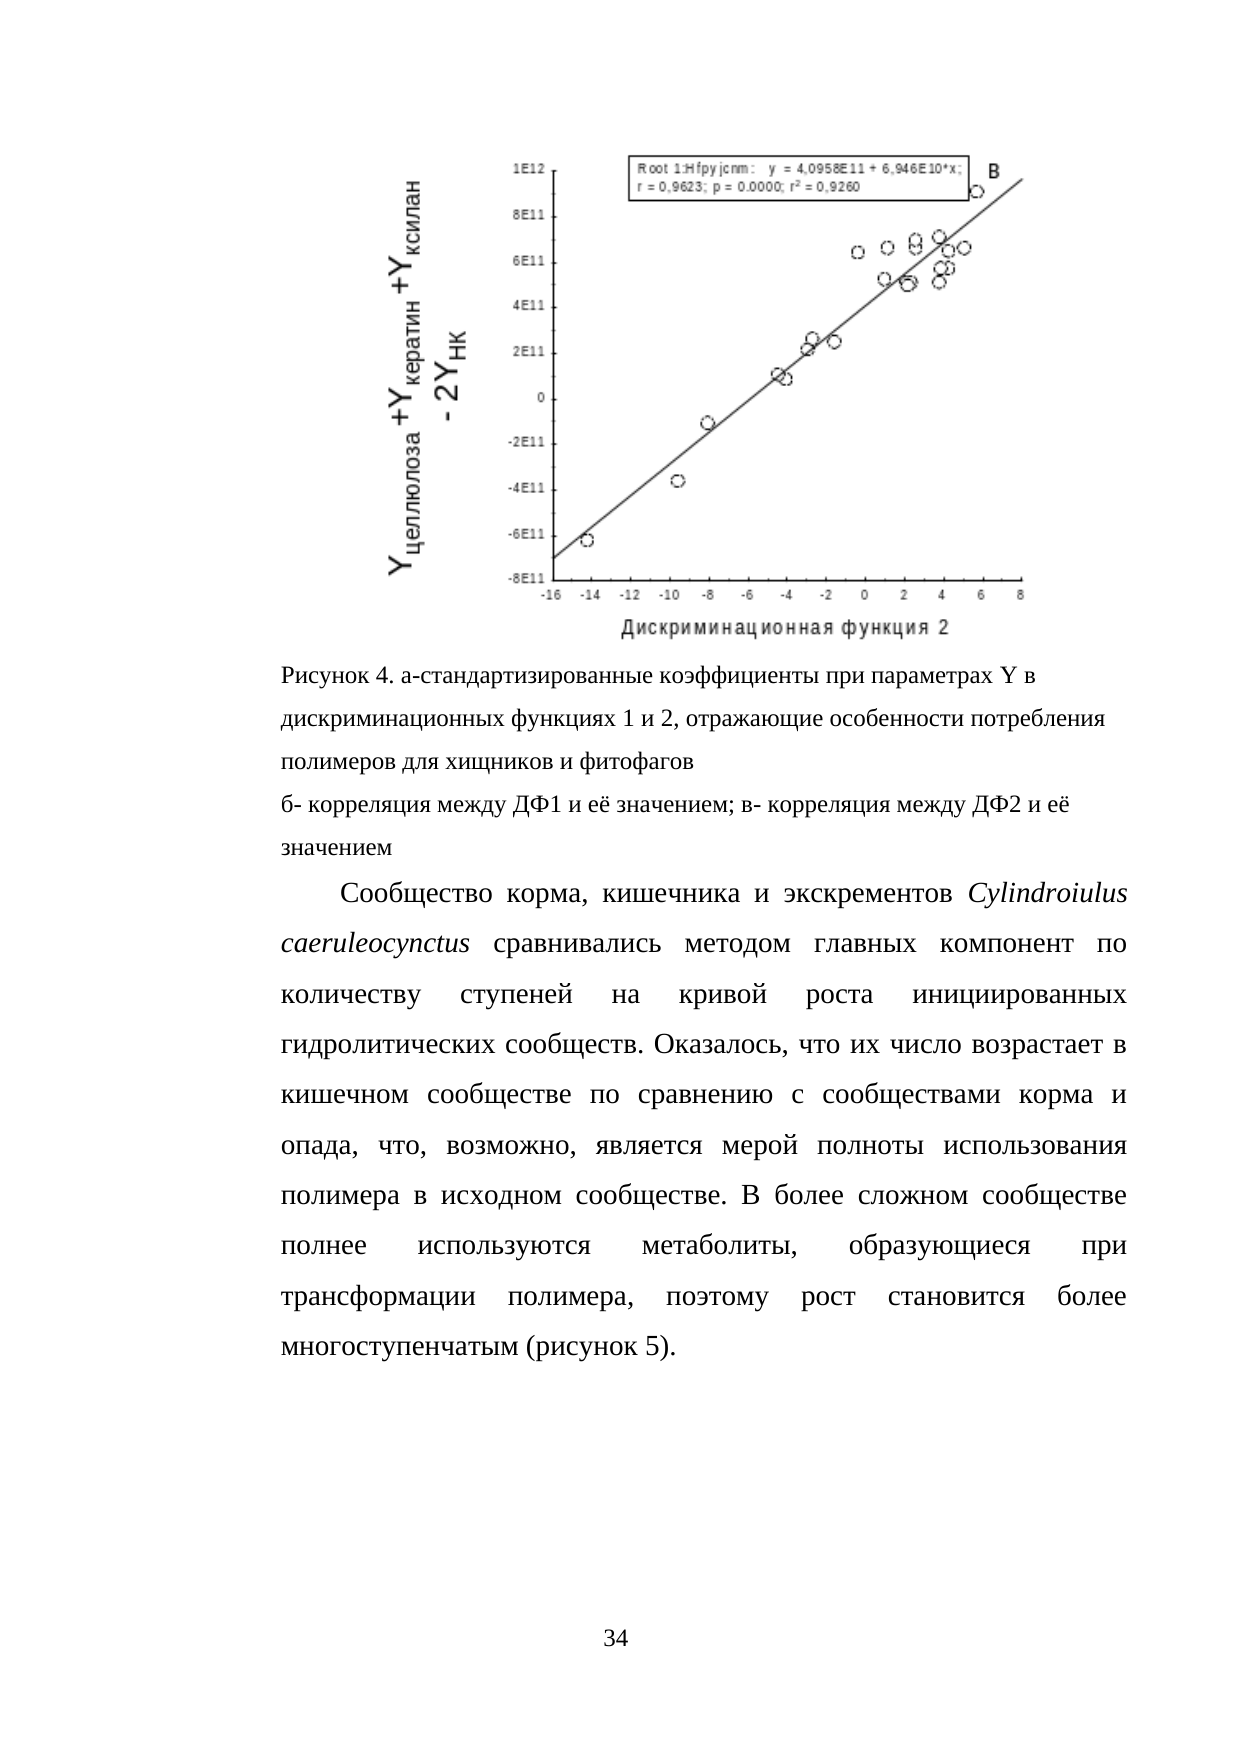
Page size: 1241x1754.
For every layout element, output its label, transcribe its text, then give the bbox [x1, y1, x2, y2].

list Сообщество корма, кишечника и экскрементов Cylindroiulus caeruleocynctus сравнивались методом главных компонент по количеству ступеней на кривой роста инициированных гидролитических сообществ. Оказалось, что их число возрастает в кишечном сообществе по сравнению с сообществами корма и опада, что, возможно, является мерой полноты использования полимера в исходном сообществе. В более сложном сообществе полнее используются метаболиты, образующиеся при трансформации полимера, поэтому рост становится более многоступенчатым (рисунок 5). [281, 875, 1128, 1362]
list Рисунок 4. а-стандартизированные коэффициенты при параметрах Y в дискриминационных функциях 1 и 2, отражающие особенности потребления полимеров для хищников и фитофагов [281, 660, 1128, 775]
list б- корреляция между ДФ1 и её значением; в- корреляция между ДФ2 и её значением [281, 789, 1128, 861]
